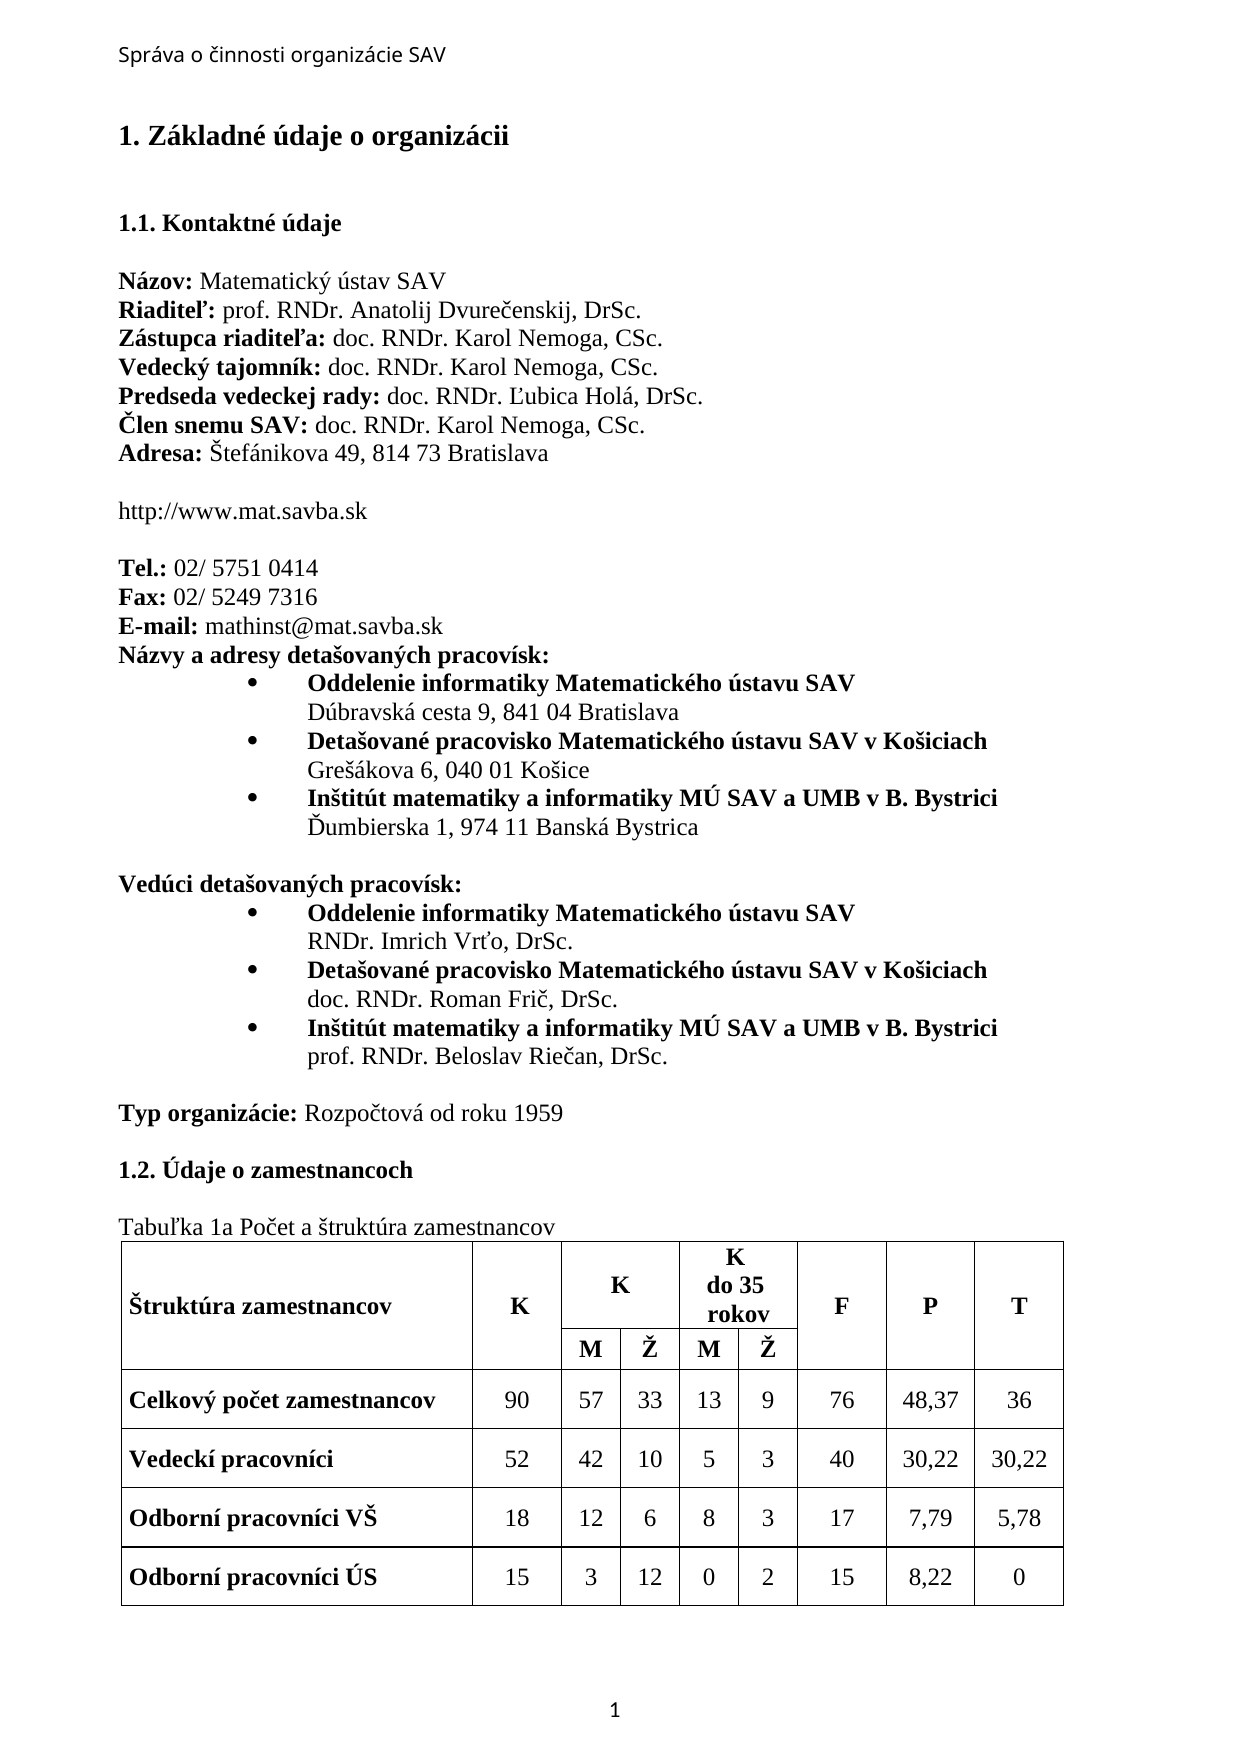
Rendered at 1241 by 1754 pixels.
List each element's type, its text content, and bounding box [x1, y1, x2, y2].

text Typ organizácie: Rozpočtová od roku 1959 [118, 1098, 1122, 1155]
table_cell 12 [562, 1488, 620, 1546]
table_cell Odborní pracovníci ÚS [122, 1548, 472, 1605]
text  Oddelenie informatiky Matematického ústavu SAV Dúbravská cesta 9, 841 04 Bratislava [248, 668, 1122, 726]
table_header Štruktúra zamestnancov [122, 1242, 472, 1369]
table_cell 40 [798, 1429, 886, 1487]
table_cell 36 [975, 1370, 1063, 1428]
text 1.1. Kontaktné údaje Názov: Matematický ústav SAV Riaditeľ: prof. RNDr. Anatolij Dvurečenskij, DrSc. Zástupca riaditeľa: doc. RNDr. Karol Nemoga, CSc. Vedecký tajomník: doc. RNDr. Karol Nemoga, CSc. Predseda vedeckej rady: doc. RNDr. Ľubica Holá, DrSc. Člen snemu SAV: doc. RNDr. Karol Nemoga, CSc. Adresa: Štefánikova 49, 814 73 Bratislava http://www.mat.savba.sk Tel.: 02/ 5751 0414 Fax: 02/ 5249 7316 E-mail: mathinst@mat.savba.sk Názvy a adresy detašovaných pracovísk: [118, 208, 1122, 668]
table_header P [887, 1242, 974, 1369]
table_cell 3 [739, 1488, 797, 1546]
table_cell 76 [798, 1370, 886, 1428]
table_cell M [680, 1329, 738, 1369]
text  Detašované pracovisko Matematického ústavu SAV v Košiciach doc. RNDr. Roman Frič, DrSc. [248, 955, 1122, 1013]
table_cell 48,37 [887, 1370, 974, 1428]
table_cell 30,22 [975, 1429, 1063, 1487]
table_cell 9 [739, 1370, 797, 1428]
table_cell 3 [739, 1429, 797, 1487]
table_cell 15 [473, 1548, 561, 1605]
table_cell 6 [621, 1488, 679, 1546]
table_cell 17 [798, 1488, 886, 1546]
table_cell 30,22 [887, 1429, 974, 1487]
table_cell 8,22 [887, 1548, 974, 1605]
table_cell 33 [621, 1370, 679, 1428]
table_cell 10 [621, 1429, 679, 1487]
table_header K do 35 rokov [680, 1242, 797, 1328]
text 1.2. Údaje o zamestnancoch [118, 1155, 1122, 1212]
table_cell 0 [975, 1548, 1063, 1605]
table_cell 0 [680, 1548, 738, 1605]
text Vedúci detašovaných pracovísk: [118, 869, 1122, 898]
table_cell 42 [562, 1429, 620, 1487]
table_cell Vedeckí pracovníci [122, 1429, 472, 1487]
table_cell 13 [680, 1370, 738, 1428]
table_cell Celkový počet zamestnancov [122, 1370, 472, 1428]
table_cell 3 [562, 1548, 620, 1605]
text  Oddelenie informatiky Matematického ústavu SAV RNDr. Imrich Vrťo, DrSc. [248, 898, 1122, 955]
table_cell 7,79 [887, 1488, 974, 1546]
table_header K [562, 1242, 679, 1328]
table_header F [798, 1242, 886, 1369]
table_cell 18 [473, 1488, 561, 1546]
text 1. Základné údaje o organizácii [118, 118, 1122, 208]
table_cell 57 [562, 1370, 620, 1428]
table_cell 5 [680, 1429, 738, 1487]
text  Inštitút matematiky a informatiky MÚ SAV a UMB v B. Bystrici prof. RNDr. Beloslav Riečan, DrSc. [248, 1013, 1122, 1098]
text  Detašované pracovisko Matematického ústavu SAV v Košiciach Grešákova 6, 040 01 Košice [248, 726, 1122, 783]
table_header K [473, 1242, 561, 1369]
table_cell 12 [621, 1548, 679, 1605]
table_cell Odborní pracovníci VŠ [122, 1488, 472, 1546]
table_cell 5,78 [975, 1488, 1063, 1546]
table_cell M [562, 1329, 620, 1369]
table_cell 8 [680, 1488, 738, 1546]
text Tabuľka 1a Počet a štruktúra zamestnancov [118, 1212, 1122, 1241]
table_header T [975, 1242, 1063, 1369]
table_cell 15 [798, 1548, 886, 1605]
table_cell Ž [621, 1329, 679, 1369]
table_cell Ž [739, 1329, 797, 1369]
table_cell 52 [473, 1429, 561, 1487]
table_cell 2 [739, 1548, 797, 1605]
text  Inštitút matematiky a informatiky MÚ SAV a UMB v B. Bystrici Ďumbierska 1, 974 11 Banská Bystrica [248, 783, 1122, 869]
table_cell 90 [473, 1370, 561, 1428]
